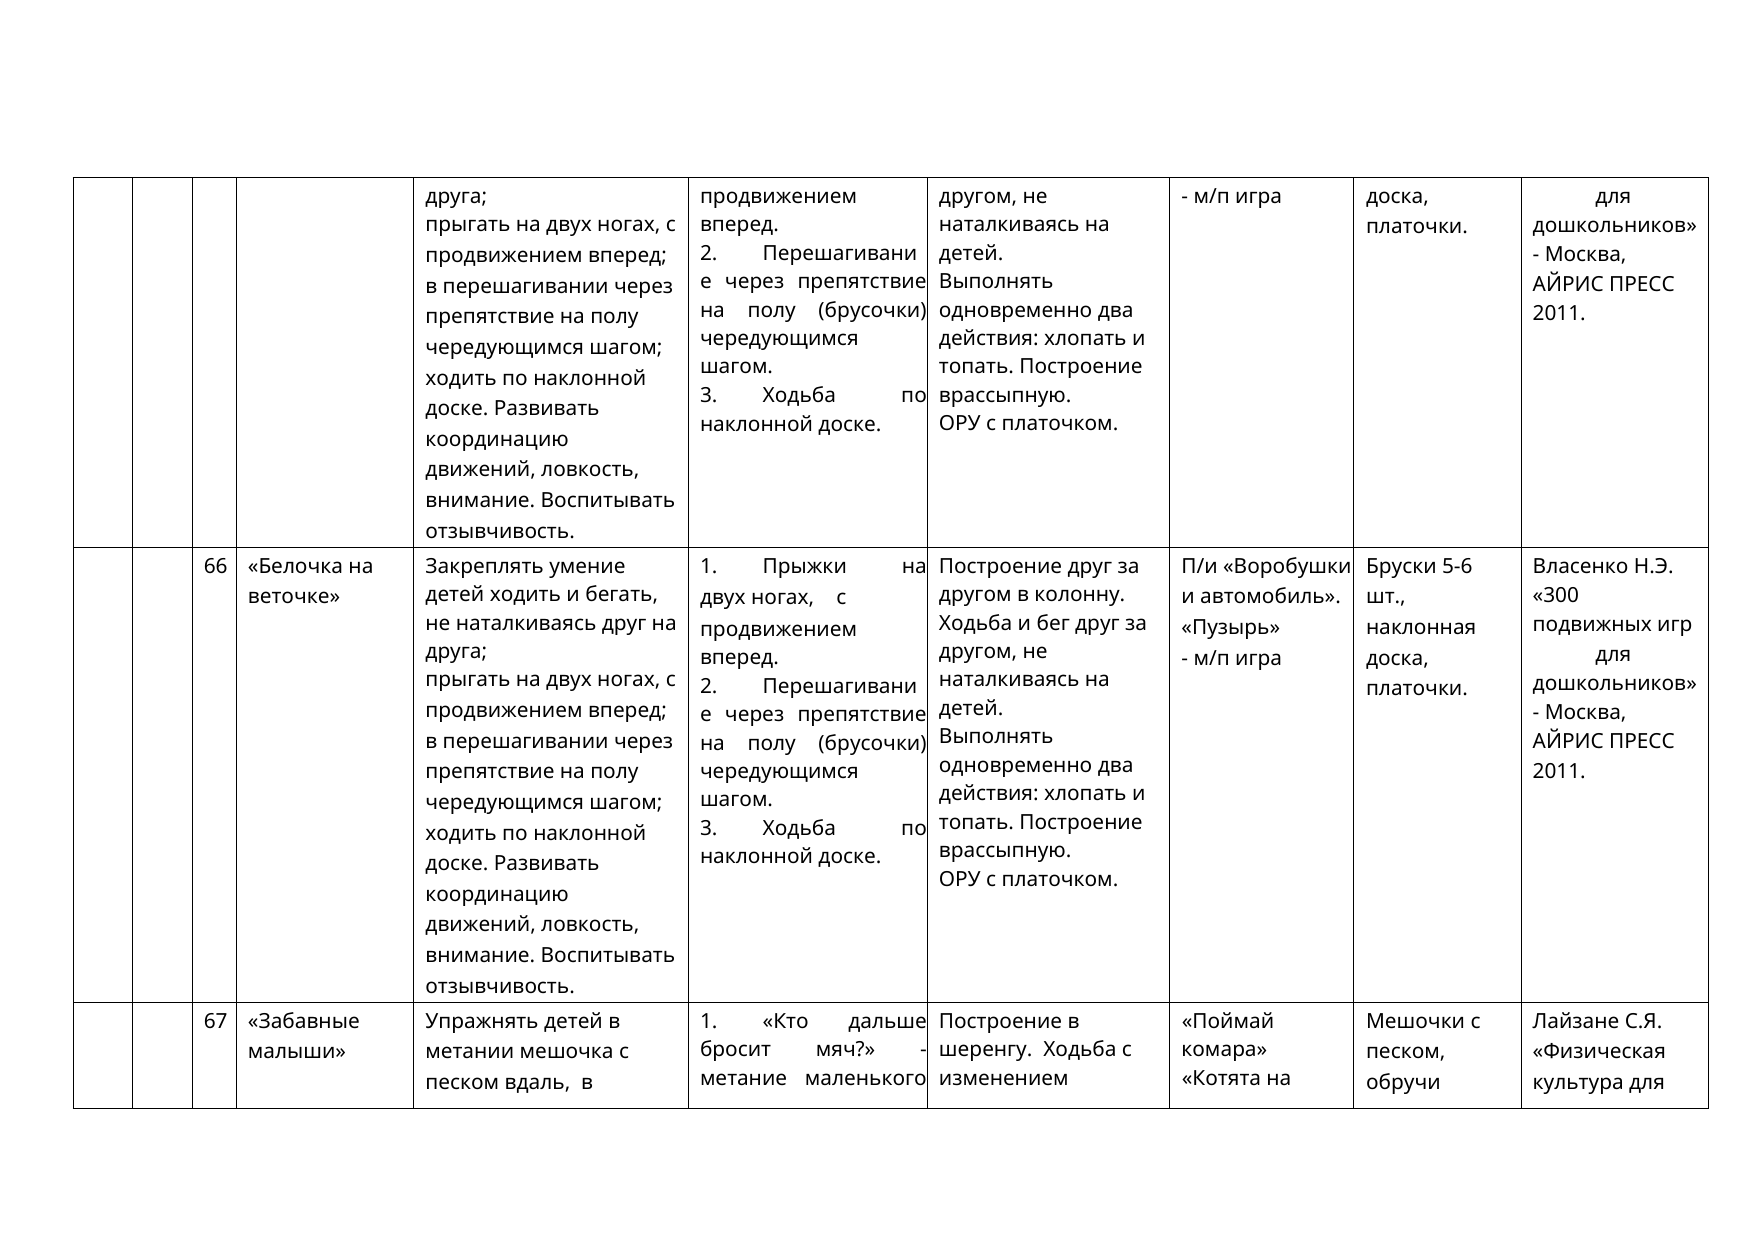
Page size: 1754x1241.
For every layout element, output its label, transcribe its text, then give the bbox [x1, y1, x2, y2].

table_cell П/и «Воробушки и автомобиль». «Пузырь» - м/п игра [1170, 548, 1353, 1002]
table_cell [1354, 178, 1521, 547]
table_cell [928, 178, 1169, 547]
table_cell 67 [193, 1003, 236, 1108]
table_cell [689, 1003, 927, 1108]
table_cell Бруски 5-6 шт., наклонная доска, платочки. [1354, 548, 1521, 1002]
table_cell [237, 178, 413, 547]
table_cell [1522, 178, 1708, 547]
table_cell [1522, 1003, 1708, 1108]
table_cell [74, 178, 132, 547]
table_cell [133, 1003, 192, 1108]
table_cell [689, 178, 927, 547]
table_cell 65 [193, 178, 236, 547]
table_cell «Забавные малыши» [237, 1003, 413, 1108]
table_cell Власенко Н.Э. «300 подвижных игр для дошкольников» - Москва, АЙРИС ПРЕСС 2011. [1522, 548, 1708, 1002]
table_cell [928, 1003, 1169, 1108]
table_cell «Белочка на веточке» [237, 548, 413, 1002]
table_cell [414, 178, 688, 547]
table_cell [1354, 1003, 1521, 1108]
table_cell 66 [193, 548, 236, 1002]
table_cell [414, 1003, 688, 1108]
table_cell [74, 1003, 132, 1108]
table_cell Прыжки на двух ногах, с продвижением вперед. Перешагивание через препятствие на полу (брусочки) чередующимся шагом. Ходьба по наклонной доске. [689, 548, 927, 1002]
table_cell [74, 548, 132, 1002]
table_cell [1170, 1003, 1353, 1108]
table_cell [1170, 178, 1353, 547]
table_cell [133, 548, 192, 1002]
table_cell [133, 178, 192, 547]
